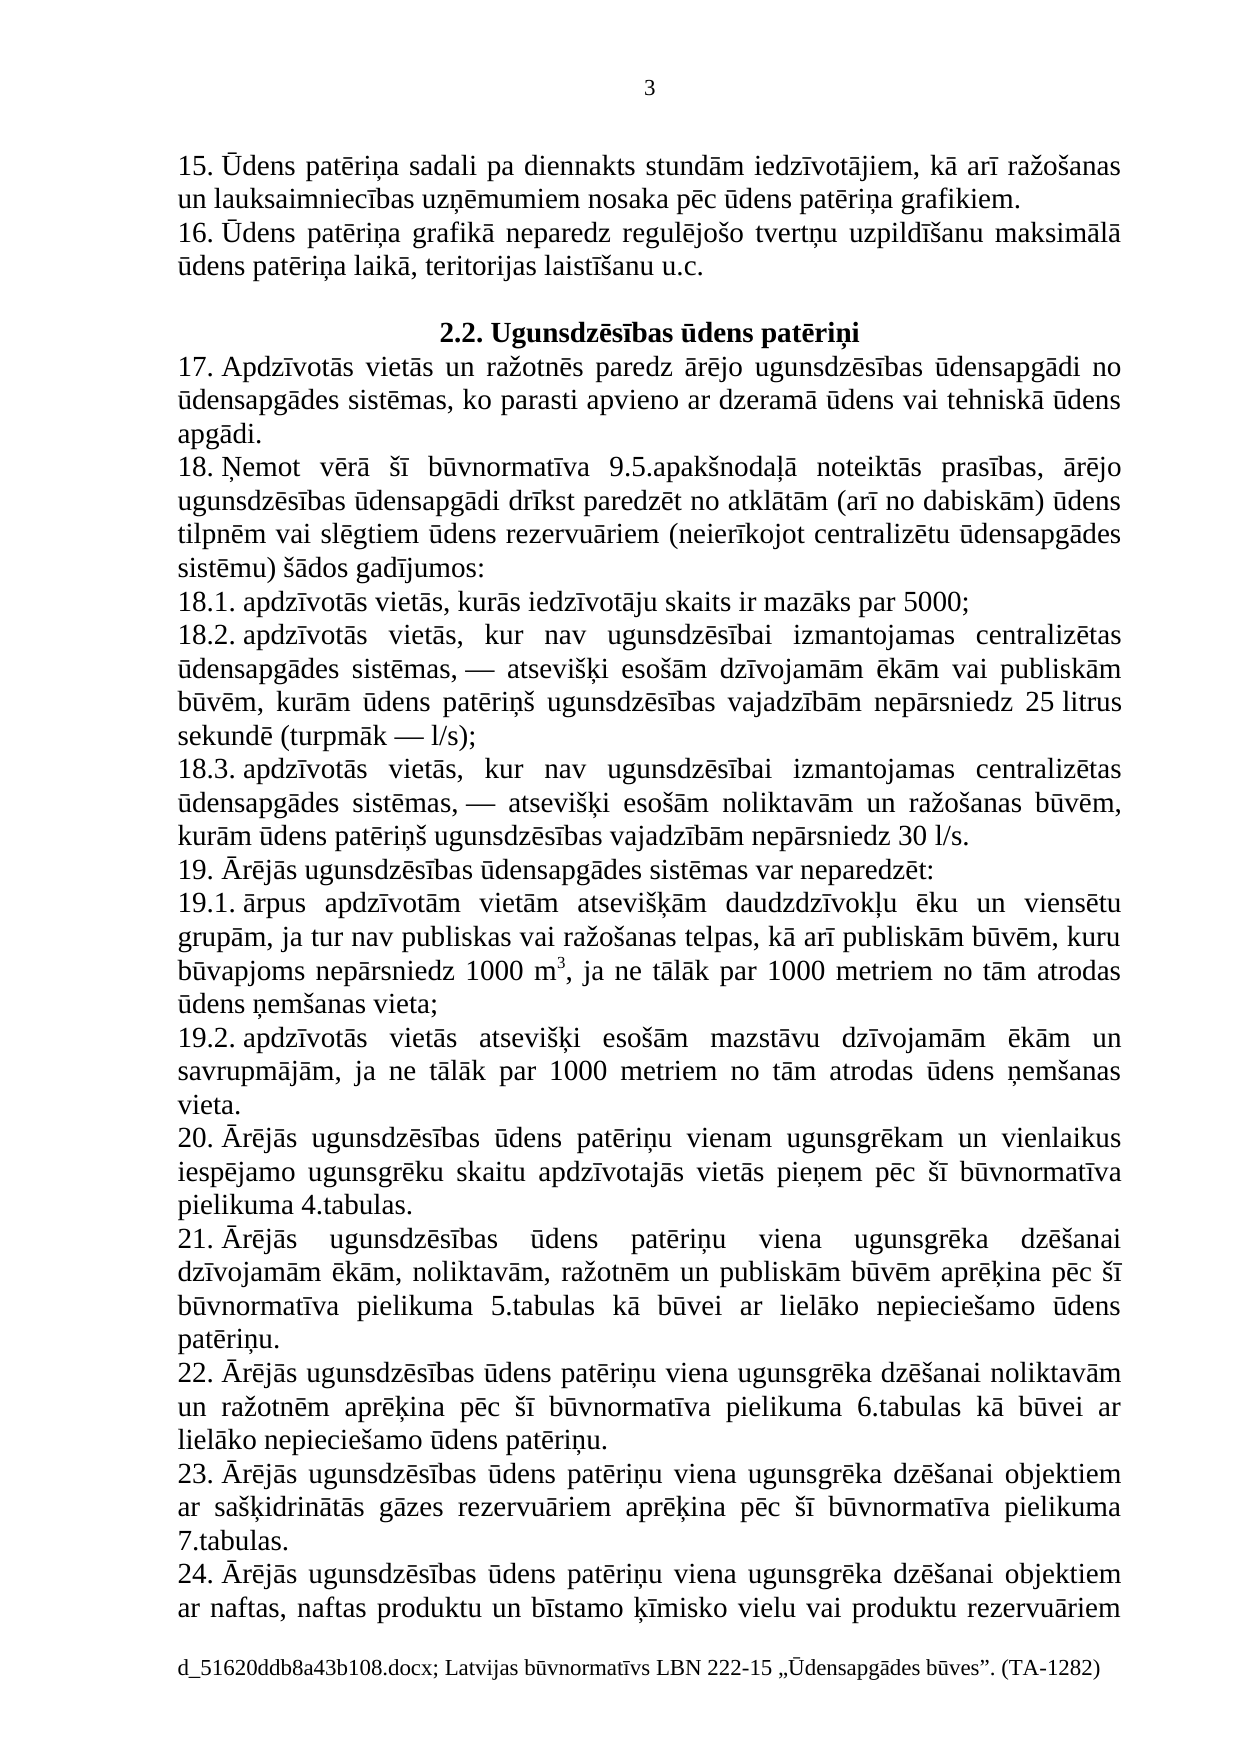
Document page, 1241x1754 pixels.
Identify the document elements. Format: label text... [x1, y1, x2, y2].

text 19. Ārējās ugunsdzēsības ūdensapgādes sistēmas var neparedzēt: [177, 852, 1122, 886]
text 20. Ārējās ugunsdzēsības ūdens patēriņu vienam ugunsgrēkam un vienlaikus iespējamo ugunsgrēku skaitu apdzīvotajās vietās pieņem pēc šī būvnormatīva pielikuma 4.tabulas. [177, 1120, 1122, 1221]
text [177, 1556, 1122, 1623]
text 21. Ārējās ugunsdzēsības ūdens patēriņu viena ugunsgrēka dzēšanai dzīvojamām ēkām, noliktavām, ražotnēm un publiskām būvēm aprēķina pēc šī būvnormatīva pielikuma 5.tabulas kā būvei ar lielāko nepieciešamo ūdens patēriņu. [177, 1221, 1122, 1355]
text 15. Ūdens patēriņa sadali pa diennakts stundām iedzīvotājiem, kā arī ražošanas un lauksaimniecības uzņēmumiem nosaka pēc ūdens patēriņa grafikiem. [177, 148, 1122, 215]
text 23. Ārējās ugunsdzēsības ūdens patēriņu viena ugunsgrēka dzēšanai objektiem ar sašķidrinātās gāzes rezervuāriem aprēķina pēc šī būvnormatīva pielikuma 7.tabulas. [177, 1456, 1122, 1556]
text 18.2. apdzīvotās vietās, kur nav ugunsdzēsībai izmantojamas centralizētas ūdensapgādes sistēmas, — atsevišķi esošām dzīvojamām ēkām vai publiskām būvēm, kurām ūdens patēriņš ugunsdzēsības vajadzībām nepārsniedz 25 litrus sekundē (turpmāk — l/s); [177, 617, 1122, 751]
text 19.2. apdzīvotās vietās atsevišķi esošām mazstāvu dzīvojamām ēkām un savrupmājām, ja ne tālāk par 1000 metriem no tām atrodas ūdens ņemšanas vieta. [177, 1020, 1122, 1120]
text 22. Ārējās ugunsdzēsības ūdens patēriņu viena ugunsgrēka dzēšanai noliktavām un ražotnēm aprēķina pēc šī būvnormatīva pielikuma 6.tabulas kā būvei ar lielāko nepieciešamo ūdens patēriņu. [177, 1355, 1122, 1456]
text 18.3. apdzīvotās vietās, kur nav ugunsdzēsībai izmantojamas centralizētas ūdensapgādes sistēmas, — atsevišķi esošām noliktavām un ražošanas būvēm, kurām ūdens patēriņš ugunsdzēsības vajadzībām nepārsniedz 30 l/s. [177, 751, 1122, 852]
text 17. Apdzīvotās vietās un ražotnēs paredz ārējo ugunsdzēsības ūdensapgādi no ūdensapgādes sistēmas, ko parasti apvieno ar dzeramā ūdens vai tehniskā ūdens apgādi. [177, 349, 1122, 449]
text 18. Ņemot vērā šī būvnormatīva 9.5.apakšnodaļā noteiktās prasības, ārējo ugunsdzēsības ūdensapgādi drīkst paredzēt no atklātām (arī no dabiskām) ūdens tilpnēm vai slēgtiem ūdens rezervuāriem (neierīkojot centralizētu ūdensapgādes sistēmu) šādos gadījumos: [177, 449, 1122, 584]
text 19.1. ārpus apdzīvotām vietām atsevišķām daudzdzīvokļu ēku un viensētu grupām, ja tur nav publiskas vai ražošanas telpas, kā arī publiskām būvēm, kuru būvapjoms nepārsniedz 1000 m3, ja ne tālāk par 1000 metriem no tām atrodas ūdens ņemšanas vieta; [177, 886, 1122, 1020]
text 2.2. Ugunsdzēsības ūdens patēriņi [177, 315, 1122, 349]
text 18.1. apdzīvotās vietās, kurās iedzīvotāju skaits ir mazāks par 5000; [177, 584, 1122, 617]
text 16. Ūdens patēriņa grafikā neparedz regulējošo tvertņu uzpildīšanu maksimālā ūdens patēriņa laikā, teritorijas laistīšanu u.c. [177, 215, 1122, 282]
